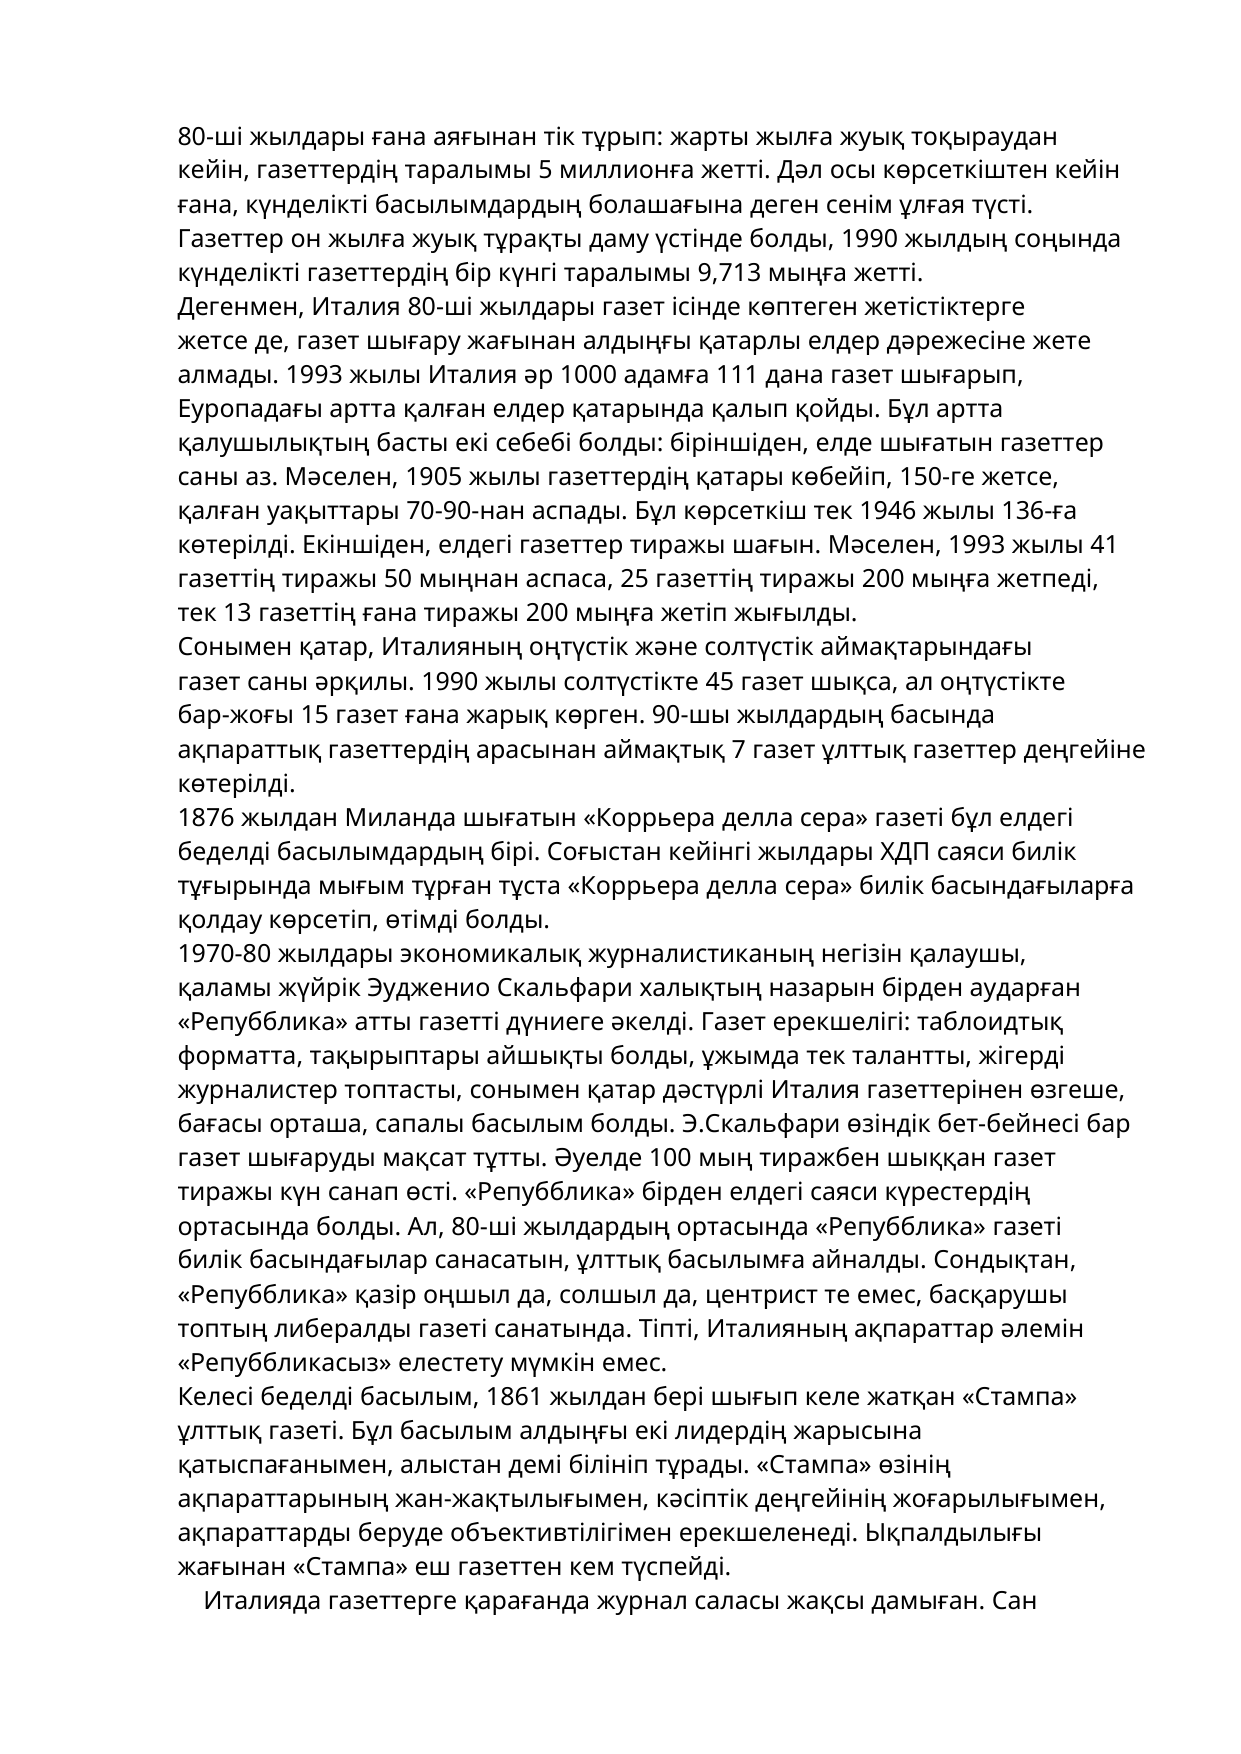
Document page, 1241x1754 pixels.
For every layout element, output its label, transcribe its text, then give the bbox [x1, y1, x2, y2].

text 1970-80 жылдары экономикалық журналистиканың негізін қалаушы, [177, 936, 1152, 970]
text Газеттер он жылға жуық тұрақты даму үстінде болды, 1990 жылдың соңында [177, 220, 1152, 254]
text ортасында болды. Ал, 80-ші жылдардың ортасында «Репубблика» газеті [177, 1208, 1152, 1242]
text «Репубблика» атты газетті дүниеге әкелді. Газет ерекшелігі: таблоидтық [177, 1004, 1152, 1038]
text ақпараттарды беруде объективтілігімен ерекшеленеді. Ықпалдылығы [177, 1515, 1152, 1549]
text көтерілді. Екіншіден, елдегі газеттер тиражы шағын. Мәселен, 1993 жылы 41 [177, 527, 1152, 561]
text «Репубблика» қазір оңшыл да, солшыл да, центрист те емес, басқарушы [177, 1276, 1152, 1310]
text күнделікті газеттердің бір күнгі таралымы 9,713 мыңға жетті. [177, 254, 1152, 288]
text «Репуббликасыз» елестету мүмкін емес. [177, 1344, 1152, 1378]
text қалған уақыттары 70-90-нан аспады. Бұл көрсеткіш тек 1946 жылы 136-ға [177, 493, 1152, 527]
text қатыспағанымен, алыстан демі білініп тұрады. «Стампа» өзінің [177, 1447, 1152, 1481]
text қалушылықтың басты екі себебі болды: біріншіден, елде шығатын газеттер [177, 425, 1152, 459]
text 1876 жылдан Миланда шығатын «Коррьера делла сера» газеті бұл елдегі [177, 799, 1152, 833]
text көтерілді. [177, 765, 1152, 799]
text беделді басылымдардың бірі. Соғыстан кейінгі жылдары ХДП саяси билік [177, 833, 1152, 867]
text Келесі беделді басылым, 1861 жылдан бері шығып келе жатқан «Стампа» [177, 1378, 1152, 1412]
text алмады. 1993 жылы Италия әр 1000 адамға 111 дана газет шығарып, [177, 357, 1152, 391]
text ақпараттық газеттердің арасынан аймақтық 7 газет ұлттық газеттер деңгейіне [177, 731, 1152, 765]
text топтың либералды газеті санатында. Тіпті, Италияның ақпараттар әлемін [177, 1310, 1152, 1344]
text ақпараттарының жан-жақтылығымен, кәсіптік деңгейінің жоғарылығымен, [177, 1481, 1152, 1515]
text газет шығаруды мақсат тұтты. Әуелде 100 мың тиражбен шыққан газет [177, 1140, 1152, 1174]
text бағасы орташа, сапалы басылым болды. Э.Скальфари өзіндік бет-бейнесі бар [177, 1106, 1152, 1140]
text 80-ші жылдары ғана аяғынан тік тұрып: жарты жылға жуық тоқыраудан [177, 118, 1152, 152]
text тиражы күн санап өсті. «Репубблика» бірден елдегі саяси күрестердің [177, 1174, 1152, 1208]
text журналистер топтасты, сонымен қатар дәстүрлі Италия газеттерінен өзгеше, [177, 1072, 1152, 1106]
text Дегенмен, Италия 80-ші жылдары газет ісінде көптеген жетістіктерге [177, 288, 1152, 322]
text жағынан «Стампа» еш газеттен кем түспейді. [177, 1549, 1152, 1583]
text Еуропадағы артта қалған елдер қатарында қалып қойды. Бұл артта [177, 391, 1152, 425]
text бар-жоғы 15 газет ғана жарық көрген. 90-шы жылдардың басында [177, 697, 1152, 731]
text билік басындағылар санасатын, ұлттық басылымға айналды. Сондықтан, [177, 1242, 1152, 1276]
text қаламы жүйрік Эудженио Скальфари халықтың назарын бірден аударған [177, 970, 1152, 1004]
text газет саны әрқилы. 1990 жылы солтүстікте 45 газет шықса, ал оңтүстікте [177, 663, 1152, 697]
text Сонымен қатар, Италияның оңтүстік және солтүстік аймақтарындағы [177, 629, 1152, 663]
text форматта, тақырыптары айшықты болды, ұжымда тек талантты, жігерді [177, 1038, 1152, 1072]
text жетсе де, газет шығару жағынан алдыңғы қатарлы елдер дәрежесіне жете [177, 322, 1152, 357]
text 􀀹 Италияда газеттерге қарағанда журнал саласы жақсы дамыған. Сан [177, 1583, 1152, 1617]
text саны аз. Мәселен, 1905 жылы газеттердің қатары көбейіп, 150-ге жетсе, [177, 459, 1152, 493]
text тұғырында мығым тұрған тұста «Коррьера делла сера» билік басындағыларға [177, 867, 1152, 902]
text газеттің тиражы 50 мыңнан аспаса, 25 газеттің тиражы 200 мыңға жетпеді, [177, 561, 1152, 595]
text ұлттық газеті. Бұл басылым алдыңғы екі лидердің жарысына [177, 1412, 1152, 1447]
text ғана, күнделікті басылымдардың болашағына деген сенім ұлғая түсті. [177, 186, 1152, 220]
text тек 13 газеттің ғана тиражы 200 мыңға жетіп жығылды. [177, 595, 1152, 629]
text қолдау көрсетіп, өтімді болды. [177, 902, 1152, 936]
text кейін, газеттердің таралымы 5 миллионға жетті. Дәл осы көрсеткіштен кейін [177, 152, 1152, 186]
